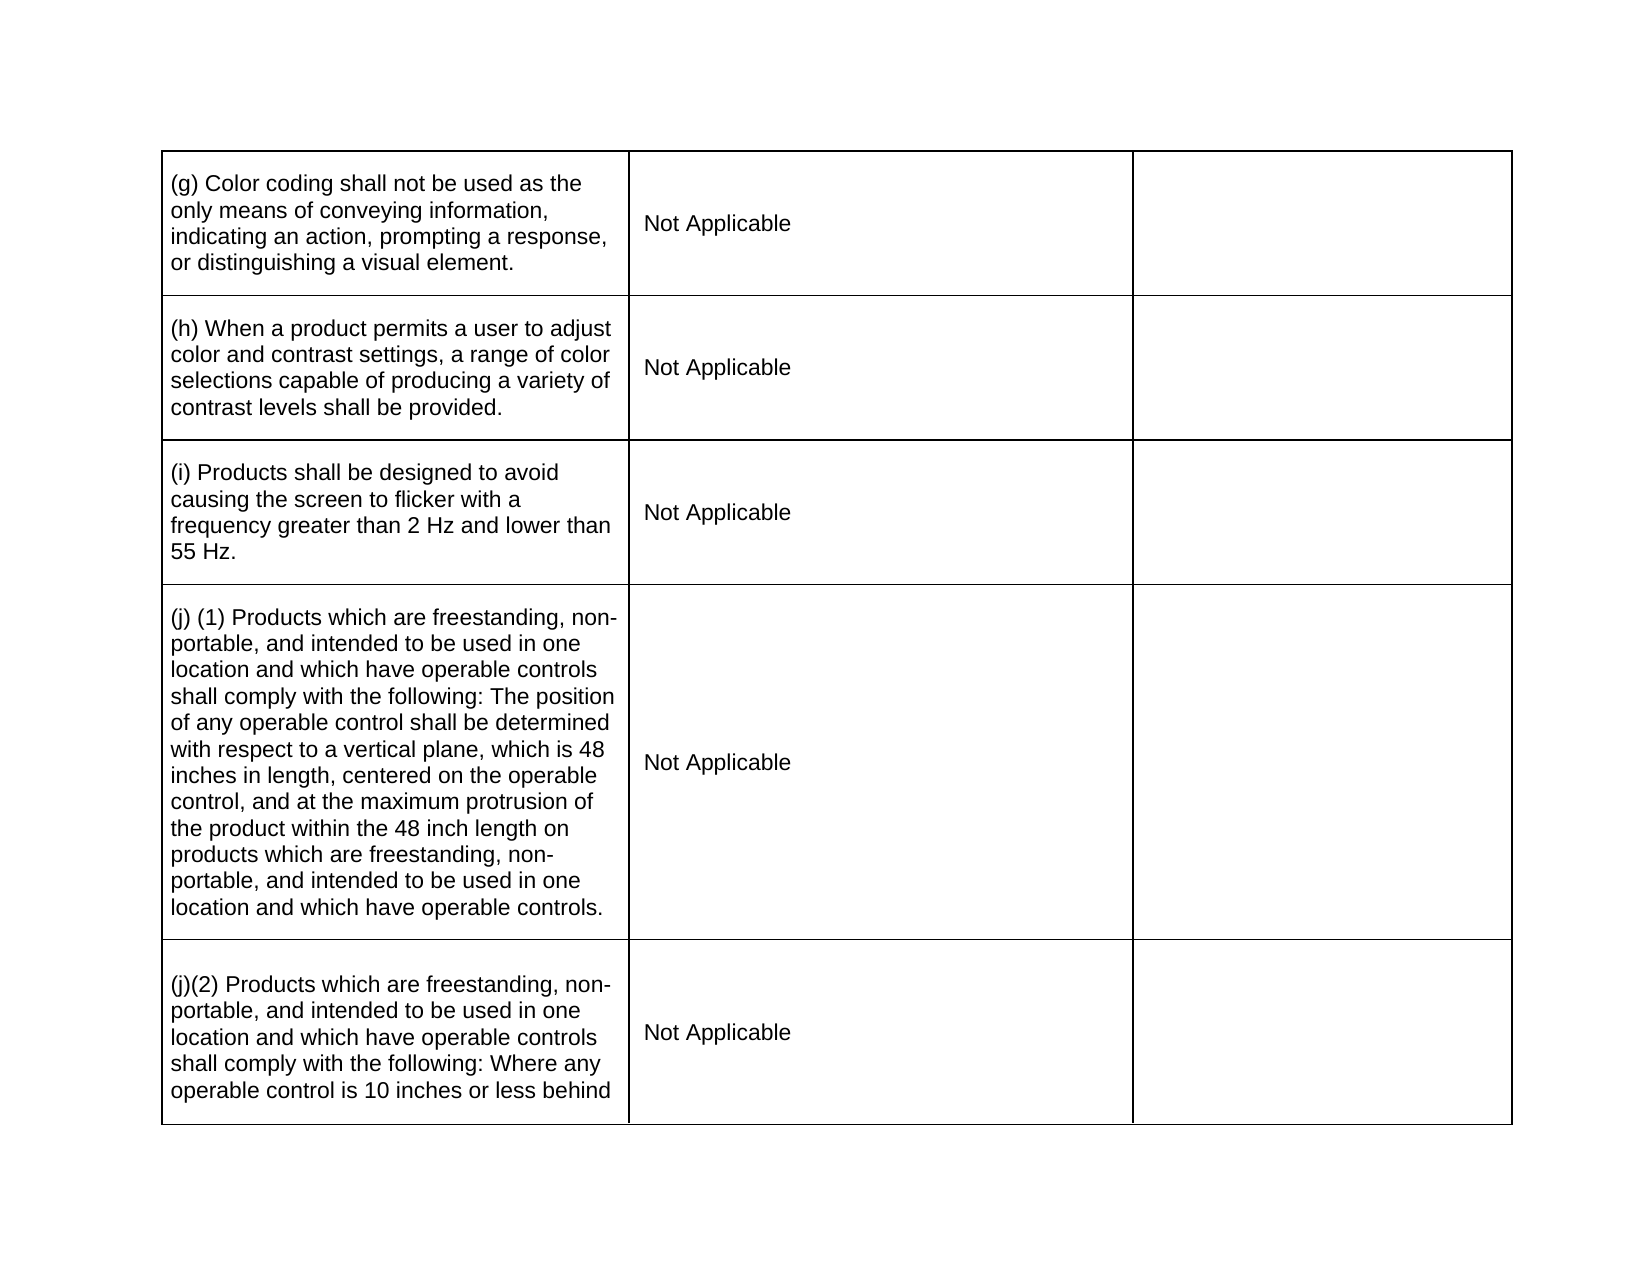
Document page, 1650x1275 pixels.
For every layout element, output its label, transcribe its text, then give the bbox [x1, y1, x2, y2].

table_cell Not Applicable [630, 441, 1132, 583]
table_cell [1134, 940, 1511, 1123]
table_cell Not Applicable [630, 585, 1132, 939]
table_cell [1134, 441, 1511, 583]
table_cell Not Applicable [630, 296, 1132, 439]
table_cell [1134, 585, 1511, 939]
table_cell [1134, 152, 1511, 294]
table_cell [163, 940, 628, 1123]
table_cell (i) Products shall be designed to avoid causing the screen to flicker with a frequency greater than 2 Hz and lower than 55 Hz. [163, 441, 628, 583]
table_cell (j) (1) Products which are freestanding, non-portable, and intended to be used in one location and which have operable controls shall comply with the following: The position of any operable control shall be determined with respect to a vertical plane, which is 48 inches in length, centered on the operable control, and at the maximum protrusion of the product within the 48 inch length on products which are freestanding, non-portable, and intended to be used in one location and which have operable controls. [163, 585, 628, 939]
table_cell [1134, 296, 1511, 439]
table_cell Not Applicable [630, 940, 1132, 1123]
table_cell (g) Color coding shall not be used as the only means of conveying information, indicating an action, prompting a response, or distinguishing a visual element. [163, 152, 628, 294]
table_cell (h) When a product permits a user to adjust color and contrast settings, a range of color selections capable of producing a variety of contrast levels shall be provided. [163, 296, 628, 439]
table_cell Not Applicable [630, 152, 1132, 294]
